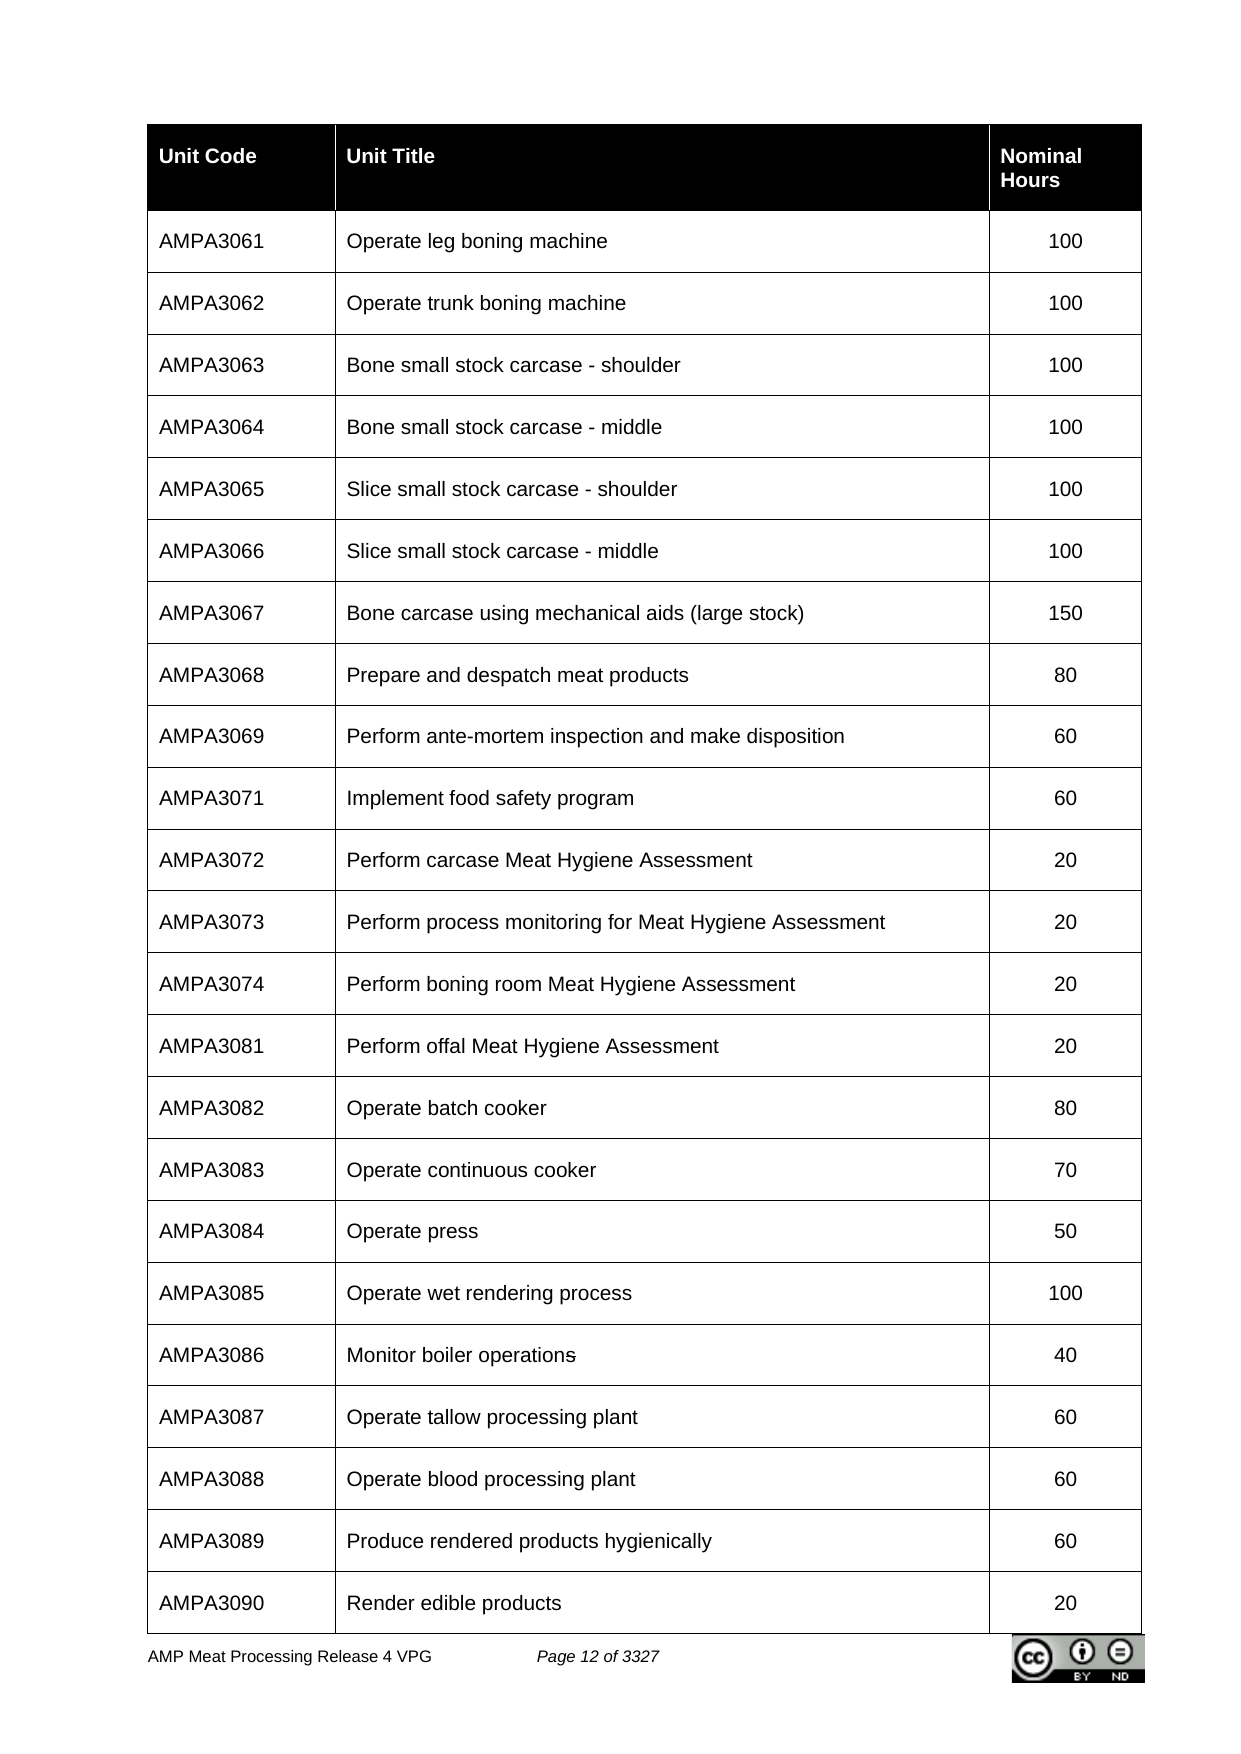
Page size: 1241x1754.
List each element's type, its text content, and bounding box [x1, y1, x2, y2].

table_cell 60 [990, 1386, 1141, 1447]
table_cell Bone carcase using mechanical aids (large stock) [336, 582, 989, 643]
table_cell AMPA3090 [148, 1572, 335, 1633]
table_cell 20 [990, 953, 1141, 1014]
table_cell AMPA3064 [148, 396, 335, 457]
table_cell 80 [990, 644, 1141, 705]
table_cell AMPA3069 [148, 706, 335, 767]
table_cell AMPA3082 [148, 1077, 335, 1138]
table_cell AMPA3065 [148, 458, 335, 519]
table_header Nominal Hours [990, 125, 1141, 210]
table_cell 100 [990, 273, 1141, 333]
table_cell 80 [990, 1077, 1141, 1138]
table_cell 100 [990, 396, 1141, 457]
table_cell AMPA3073 [148, 891, 335, 952]
table_cell AMPA3067 [148, 582, 335, 643]
table_cell Prepare and despatch meat products [336, 644, 989, 705]
table_cell 100 [990, 1263, 1141, 1323]
table_cell 150 [990, 582, 1141, 643]
table_cell Operate press [336, 1201, 989, 1262]
table_cell AMPA3068 [148, 644, 335, 705]
picture [1010, 1634, 1144, 1681]
table_cell Operate trunk boning machine [336, 273, 989, 333]
table_cell AMPA3074 [148, 953, 335, 1014]
table_header Unit Title [336, 125, 989, 210]
table_cell Slice small stock carcase - shoulder [336, 458, 989, 519]
table_cell 100 [990, 458, 1141, 519]
table_cell AMPA3072 [148, 830, 335, 890]
table_cell Bone small stock carcase - shoulder [336, 335, 989, 395]
table_cell 70 [990, 1139, 1141, 1200]
table_cell Operate wet rendering process [336, 1263, 989, 1323]
table_cell AMPA3061 [148, 211, 335, 272]
table_cell Operate continuous cooker [336, 1139, 989, 1200]
table_cell 20 [990, 1572, 1141, 1633]
table_cell Perform carcase Meat Hygiene Assessment [336, 830, 989, 890]
table_cell Perform offal Meat Hygiene Assessment [336, 1015, 989, 1076]
table_cell AMPA3086 [148, 1325, 335, 1385]
table_cell 100 [990, 335, 1141, 395]
table_header Unit Code [148, 125, 335, 210]
table_cell AMPA3062 [148, 273, 335, 333]
table_cell 100 [990, 211, 1141, 272]
table_cell Render edible products [336, 1572, 989, 1633]
table_cell Produce rendered products hygienically [336, 1510, 989, 1571]
table_cell AMPA3088 [148, 1448, 335, 1509]
table_cell Perform boning room Meat Hygiene Assessment [336, 953, 989, 1014]
table_cell 60 [990, 706, 1141, 767]
table_cell 20 [990, 830, 1141, 890]
table_cell Slice small stock carcase - middle [336, 520, 989, 581]
table_cell Implement food safety program [336, 768, 989, 828]
table_cell Operate leg boning machine [336, 211, 989, 272]
table_cell AMPA3089 [148, 1510, 335, 1571]
table_cell AMPA3066 [148, 520, 335, 581]
table_cell Operate blood processing plant [336, 1448, 989, 1509]
table_cell AMPA3087 [148, 1386, 335, 1447]
table_cell 20 [990, 891, 1141, 952]
table_cell AMPA3084 [148, 1201, 335, 1262]
table_cell Bone small stock carcase - middle [336, 396, 989, 457]
table_cell Perform ante-mortem inspection and make disposition [336, 706, 989, 767]
table_cell 60 [990, 1510, 1141, 1571]
table_cell 100 [990, 520, 1141, 581]
table_cell AMPA3063 [148, 335, 335, 395]
table_cell 50 [990, 1201, 1141, 1262]
table_cell Operate tallow processing plant [336, 1386, 989, 1447]
table_cell 60 [990, 1448, 1141, 1509]
table_cell Monitor boiler operations [336, 1325, 989, 1385]
table_cell Operate batch cooker [336, 1077, 989, 1138]
table_cell 60 [990, 768, 1141, 828]
table_cell AMPA3081 [148, 1015, 335, 1076]
table_cell AMPA3083 [148, 1139, 335, 1200]
table_cell Perform process monitoring for Meat Hygiene Assessment [336, 891, 989, 952]
table_cell 20 [990, 1015, 1141, 1076]
table_cell AMPA3071 [148, 768, 335, 828]
table_cell 40 [990, 1325, 1141, 1385]
table_cell AMPA3085 [148, 1263, 335, 1323]
